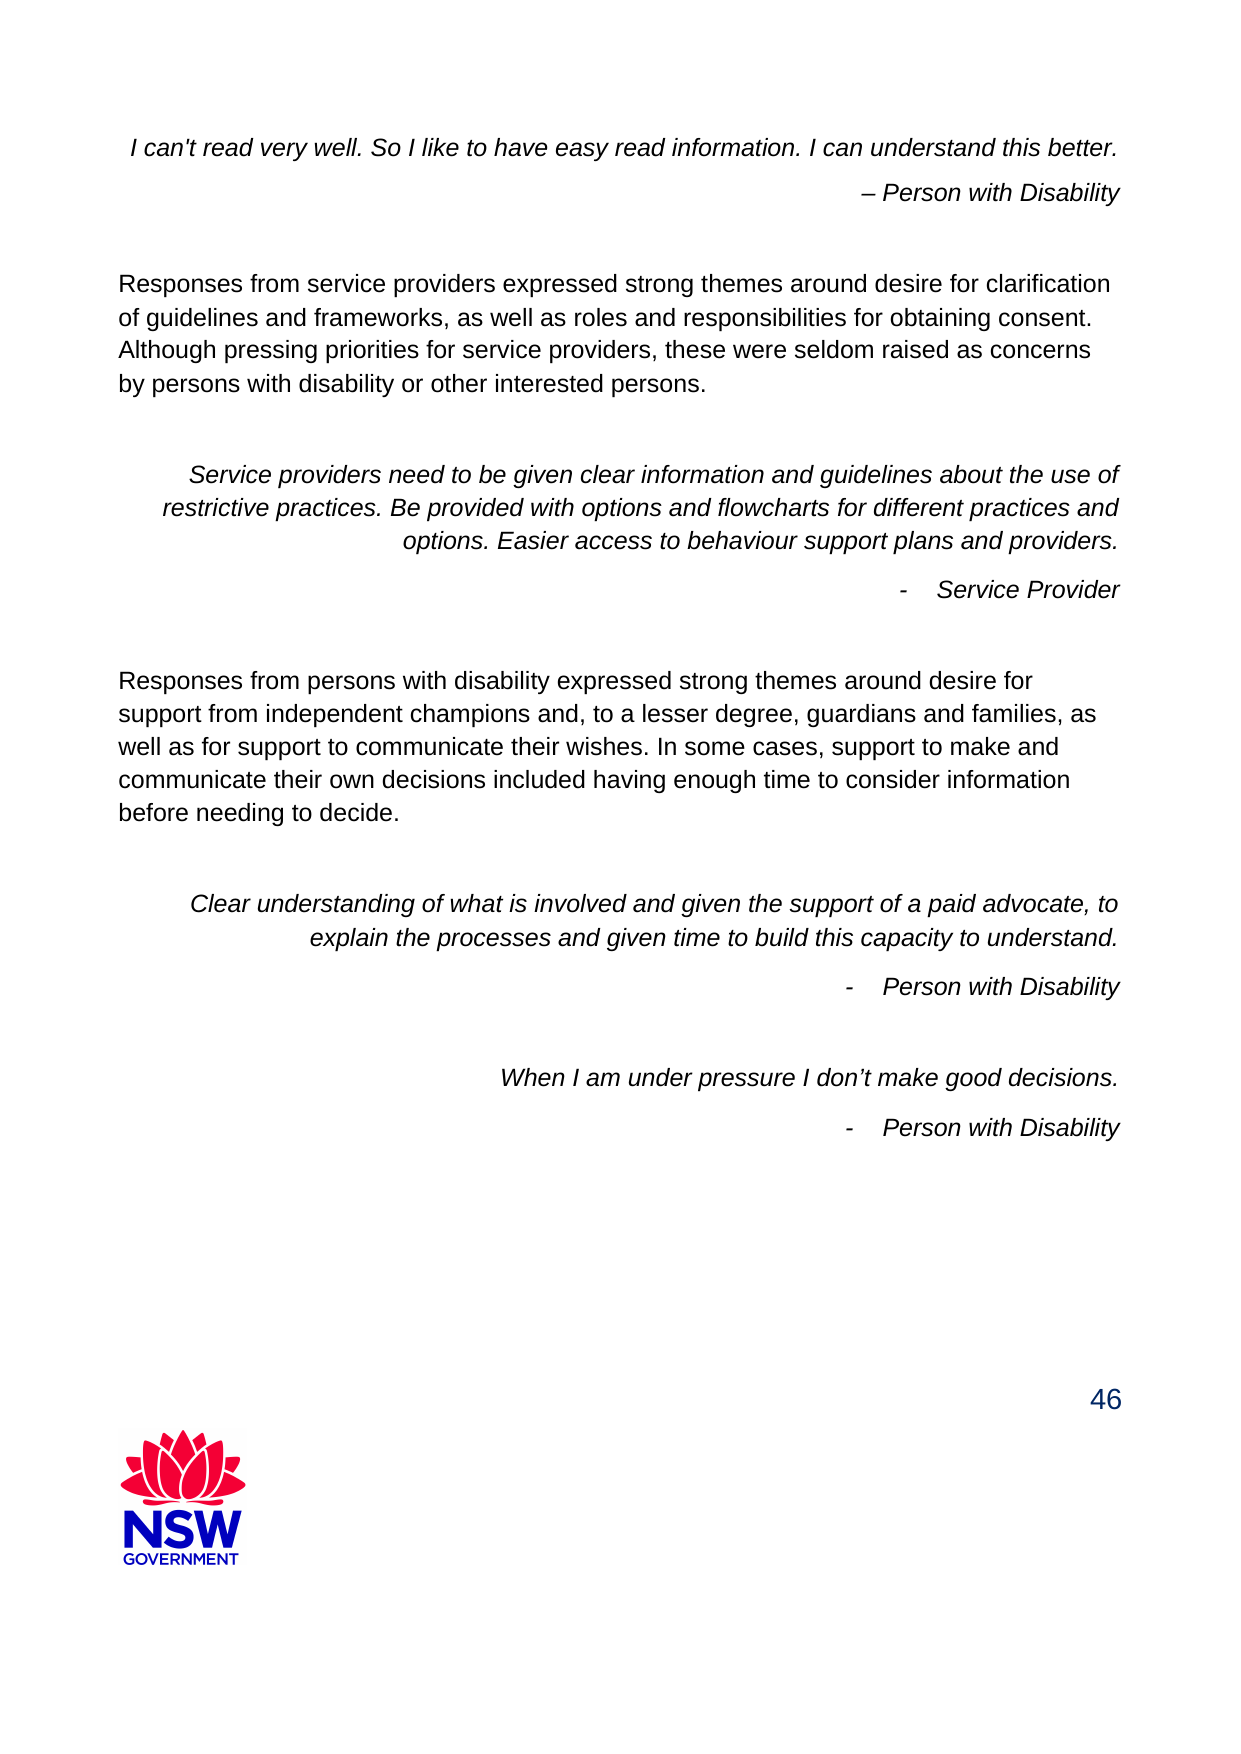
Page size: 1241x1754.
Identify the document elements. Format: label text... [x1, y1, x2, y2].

text Responses from persons with disability expressed strong themes around desire for support from independent champions and, to a lesser degree, guardians and families, as well as for support to communicate their wishes. In some cases, support to make and communicate their own decisions included having enough time to consider information before needing to decide. [118, 666, 1122, 827]
text – Person with Disability [118, 178, 1122, 207]
text Responses from service providers expressed strong themes around desire for clarification of guidelines and frameworks, as well as roles and responsibilities for obtaining consent. Although pressing priorities for service providers, these were seldom raised as concerns by persons with disability or other interested persons. [118, 269, 1122, 397]
text When I am under pressure I don’t make good decisions. [118, 1063, 1122, 1092]
list Person with Disability [124, 972, 1122, 1001]
text I can't read very well. So I like to have easy read information. I can understand this better. [118, 133, 1122, 162]
list Service Provider [124, 575, 1122, 604]
picture [118, 1428, 248, 1565]
list Person with Disability [124, 1113, 1122, 1142]
text Clear understanding of what is involved and given the support of a paid advocate, to explain the processes and given time to build this capacity to understand. [118, 889, 1122, 951]
text Service providers need to be given clear information and guidelines about the use of restrictive practices. Be provided with options and flowcharts for different practices and options. Easier access to behaviour support plans and providers. [118, 459, 1122, 554]
